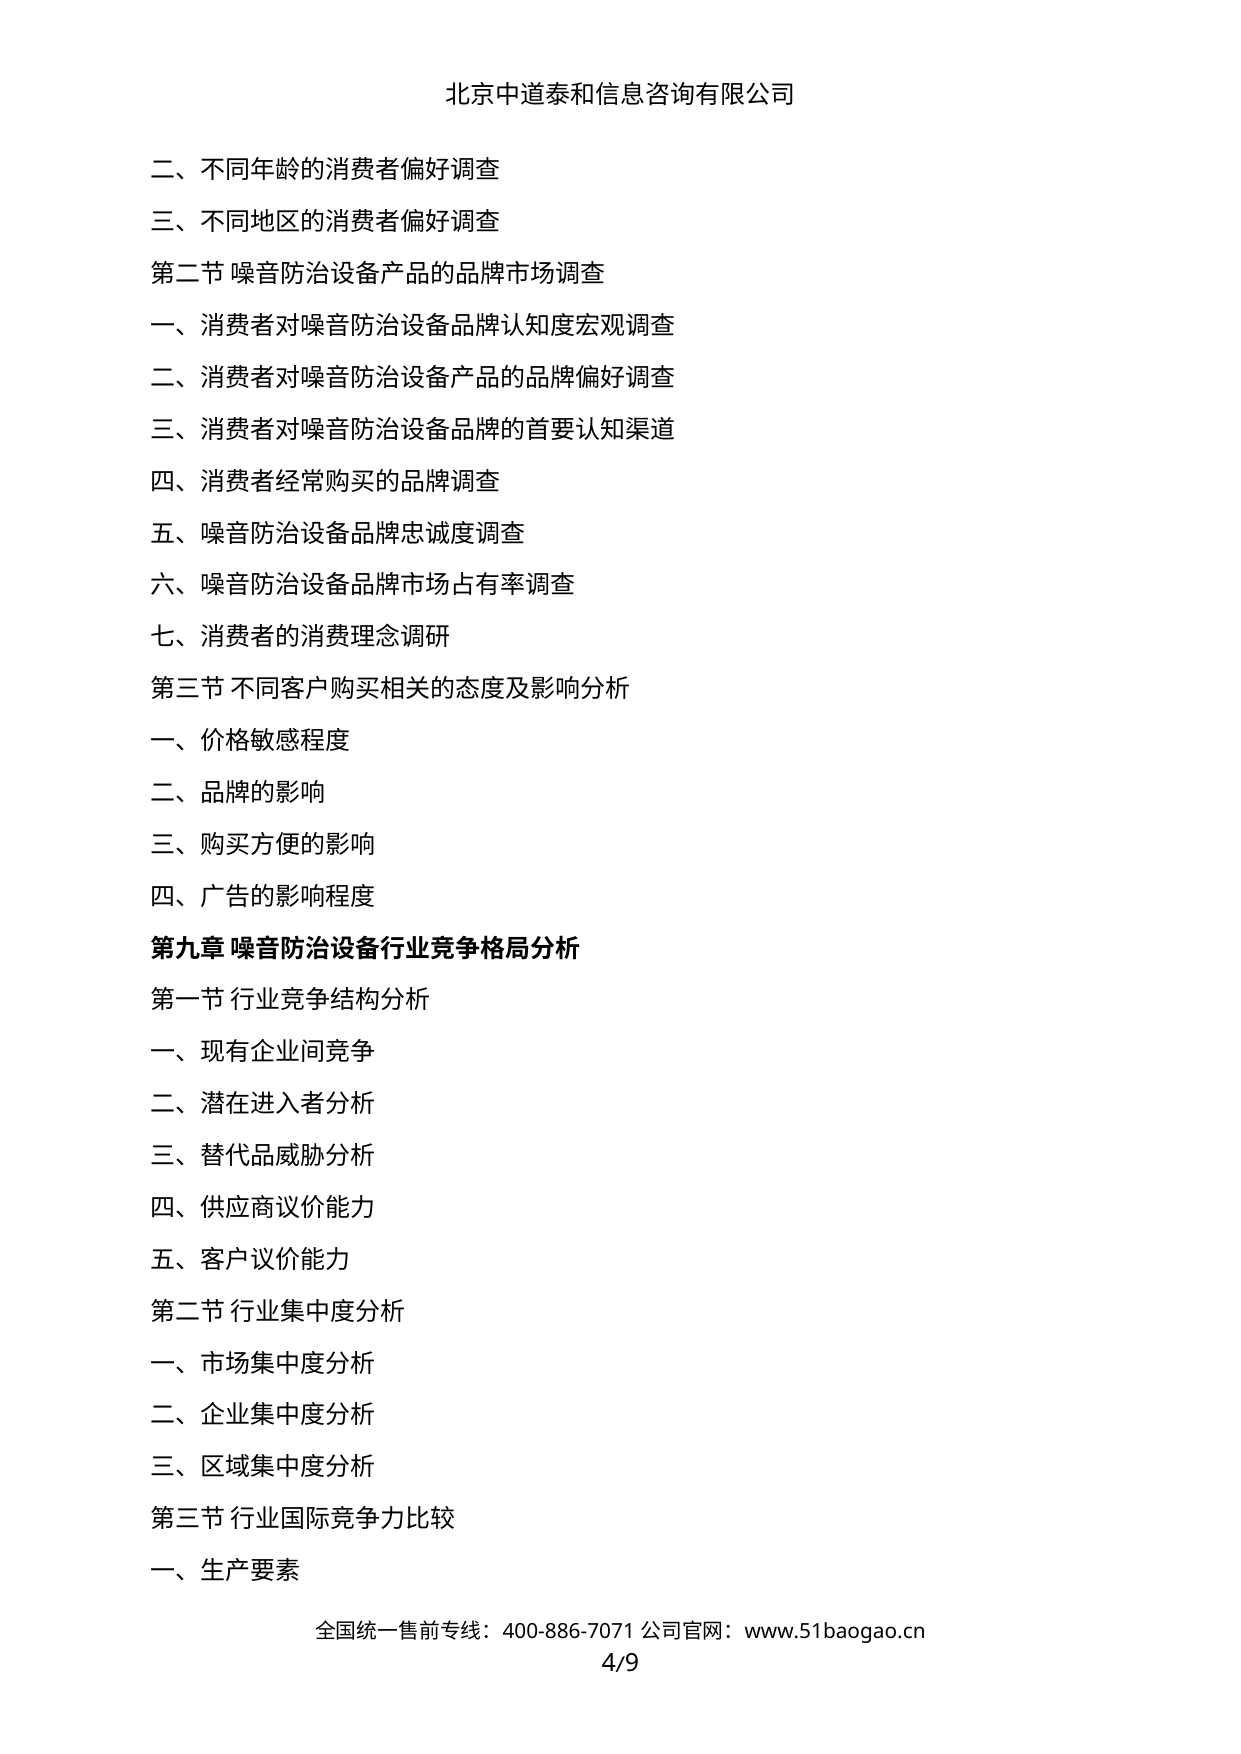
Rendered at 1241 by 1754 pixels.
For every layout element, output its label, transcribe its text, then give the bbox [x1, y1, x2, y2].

text 四、广告的影响程度 [150, 876, 1090, 912]
text 第一节 行业竞争结构分析 [150, 980, 1090, 1016]
text 三、消费者对噪音防治设备品牌的首要认知渠道 [150, 409, 1090, 446]
text 二、潜在进入者分析 [150, 1084, 1090, 1120]
text 二、不同年龄的消费者偏好调查 [150, 150, 1090, 186]
text 第三节 不同客户购买相关的态度及影响分析 [150, 669, 1090, 705]
text 一、现有企业间竞争 [150, 1032, 1090, 1068]
text 三、区域集中度分析 [150, 1447, 1090, 1483]
text 四、消费者经常购买的品牌调查 [150, 461, 1090, 497]
text 二、品牌的影响 [150, 772, 1090, 809]
text 一、市场集中度分析 [150, 1343, 1090, 1379]
text 第九章 噪音防治设备行业竞争格局分析 [150, 928, 1090, 964]
text 一、生产要素 [150, 1551, 1090, 1587]
text 第二节 行业集中度分析 [150, 1291, 1090, 1327]
text 五、噪音防治设备品牌忠诚度调查 [150, 513, 1090, 549]
text 第三节 行业国际竞争力比较 [150, 1499, 1090, 1535]
text 一、消费者对噪音防治设备品牌认知度宏观调查 [150, 306, 1090, 342]
text 六、噪音防治设备品牌市场占有率调查 [150, 565, 1090, 601]
text 七、消费者的消费理念调研 [150, 617, 1090, 653]
text 二、企业集中度分析 [150, 1395, 1090, 1431]
text 三、购买方便的影响 [150, 824, 1090, 861]
text 四、供应商议价能力 [150, 1187, 1090, 1224]
text 第二节 噪音防治设备产品的品牌市场调查 [150, 254, 1090, 290]
text 三、不同地区的消费者偏好调查 [150, 202, 1090, 238]
text 三、替代品威胁分析 [150, 1136, 1090, 1172]
text 二、消费者对噪音防治设备产品的品牌偏好调查 [150, 357, 1090, 394]
text 一、价格敏感程度 [150, 721, 1090, 757]
text 五、客户议价能力 [150, 1239, 1090, 1276]
